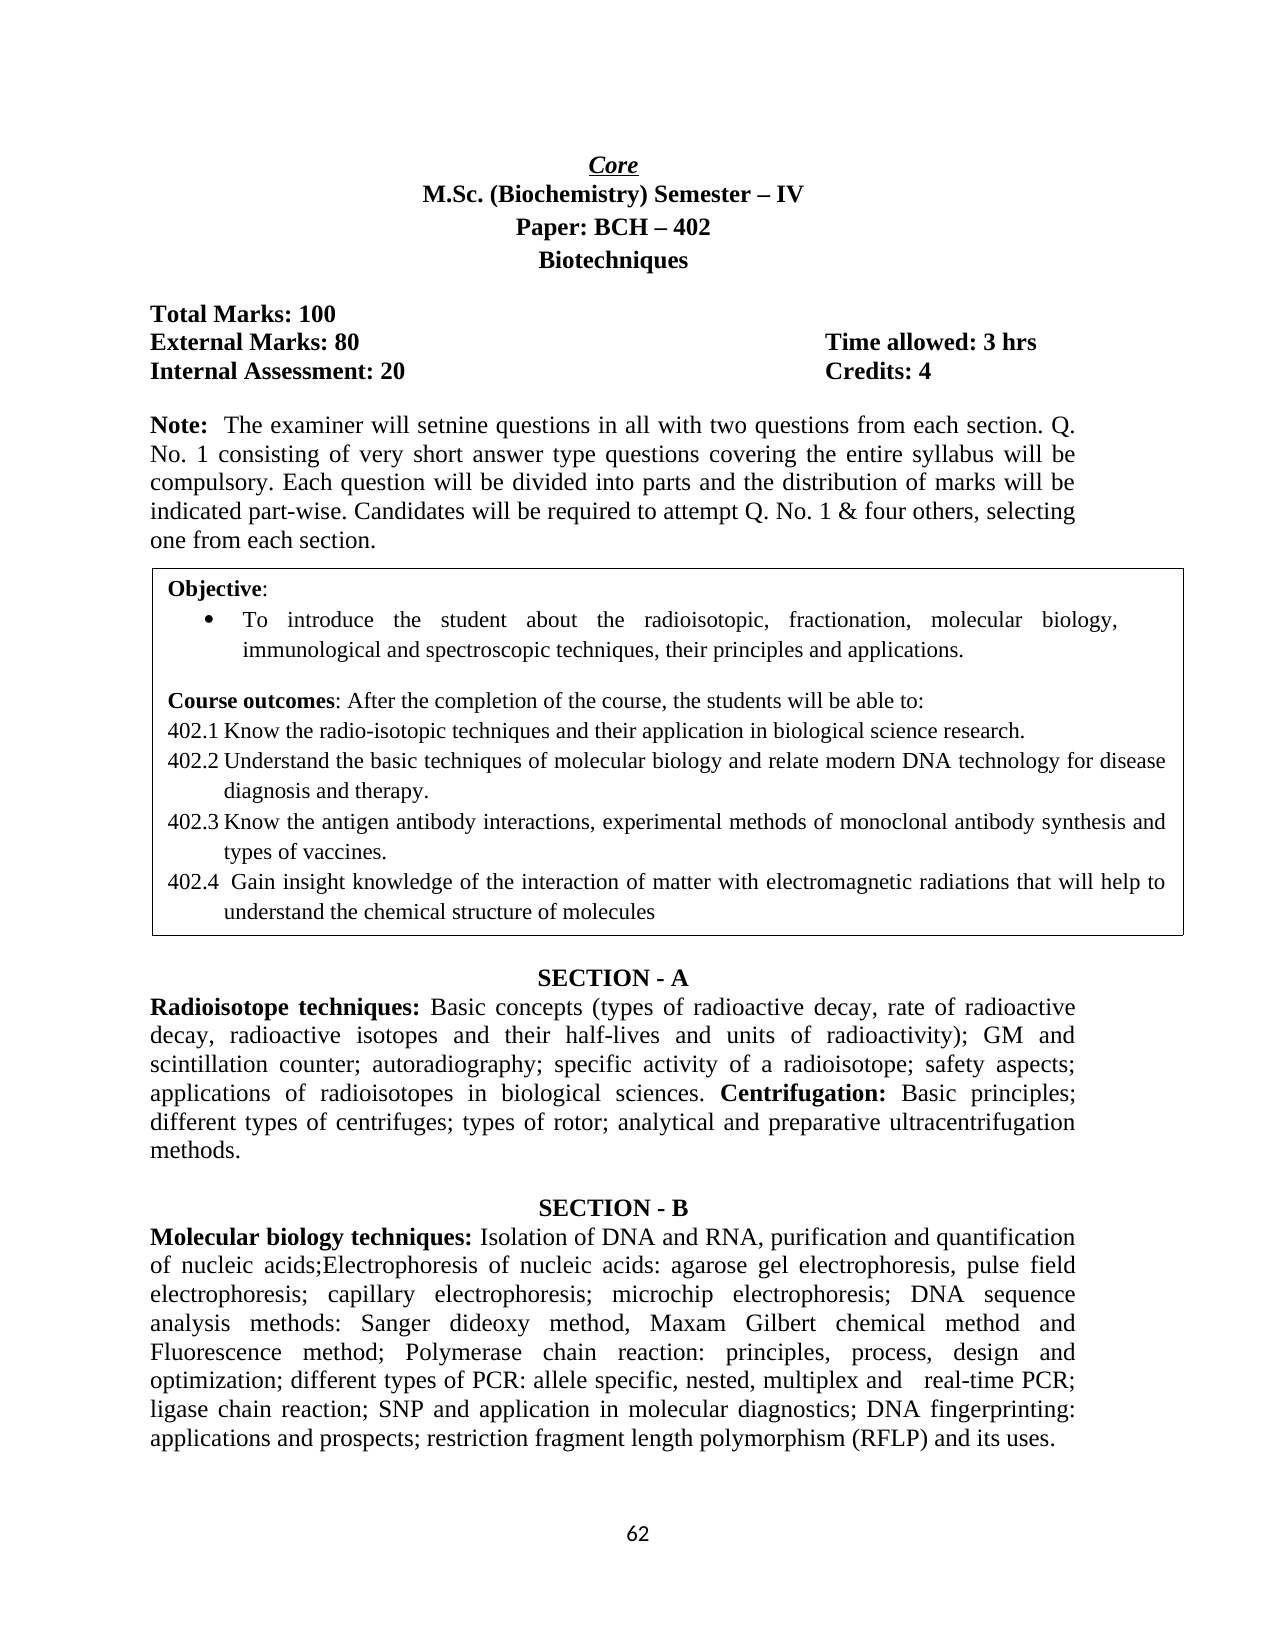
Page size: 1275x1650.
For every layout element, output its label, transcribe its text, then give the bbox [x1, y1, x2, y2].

list M.Sc. (Biochemistry) Semester – IV [150, 179, 1076, 207]
subtitle Total Marks: 100 [150, 299, 1076, 327]
text SECTION - B [150, 1193, 1076, 1222]
text Molecular biology techniques: Isolation of DNA and RNA, purification and quantification of nucleic acids;Electrophoresis of nucleic acids: agarose gel electrophoresis, pulse field electrophoresis; capillary electrophoresis; microchip electrophoresis; DNA sequence analysis methods: Sanger dideoxy method, Maxam Gilbert chemical method and Fluorescence method; Polymerase chain reaction: principles, process, design and optimization; different types of PCR: allele specific, nested, multiplex and real-time PCR; ligase chain reaction; SNP and application in molecular diagnostics; DNA fingerprinting: applications and prospects; restriction fragment length polymorphism (RFLP) and its uses. [150, 1222, 1076, 1452]
list Biotechniques [150, 245, 1076, 273]
subtitle External Marks: 80 Time allowed: 3 hrs [150, 327, 1076, 356]
list Paper: BCH – 402 [150, 212, 1076, 241]
text Internal Assessment: 20 Credits: 4 [150, 356, 1125, 385]
text Note: The examiner will setnine questions in all with two questions from each section. Q. No. 1 consisting of very short answer type questions covering the entire syllabus will be compulsory. Each question will be divided into parts and the distribution of marks will be indicated part-wise. Candidates will be required to attempt Q. No. 1 & four others, selecting one from each section. [150, 410, 1076, 554]
text SECTION - A [150, 963, 1076, 992]
text Core [150, 150, 1076, 179]
text Radioisotope techniques: Basic concepts (types of radioactive decay, rate of radioactive decay, radioactive isotopes and their half-lives and units of radioactivity); GM and scintillation counter; autoradiography; specific activity of a radioisotope; safety aspects; applications of radioisotopes in biological sciences. Centrifugation: Basic principles; different types of centrifuges; types of rotor; analytical and preparative ultracentrifugation methods. [150, 992, 1076, 1164]
